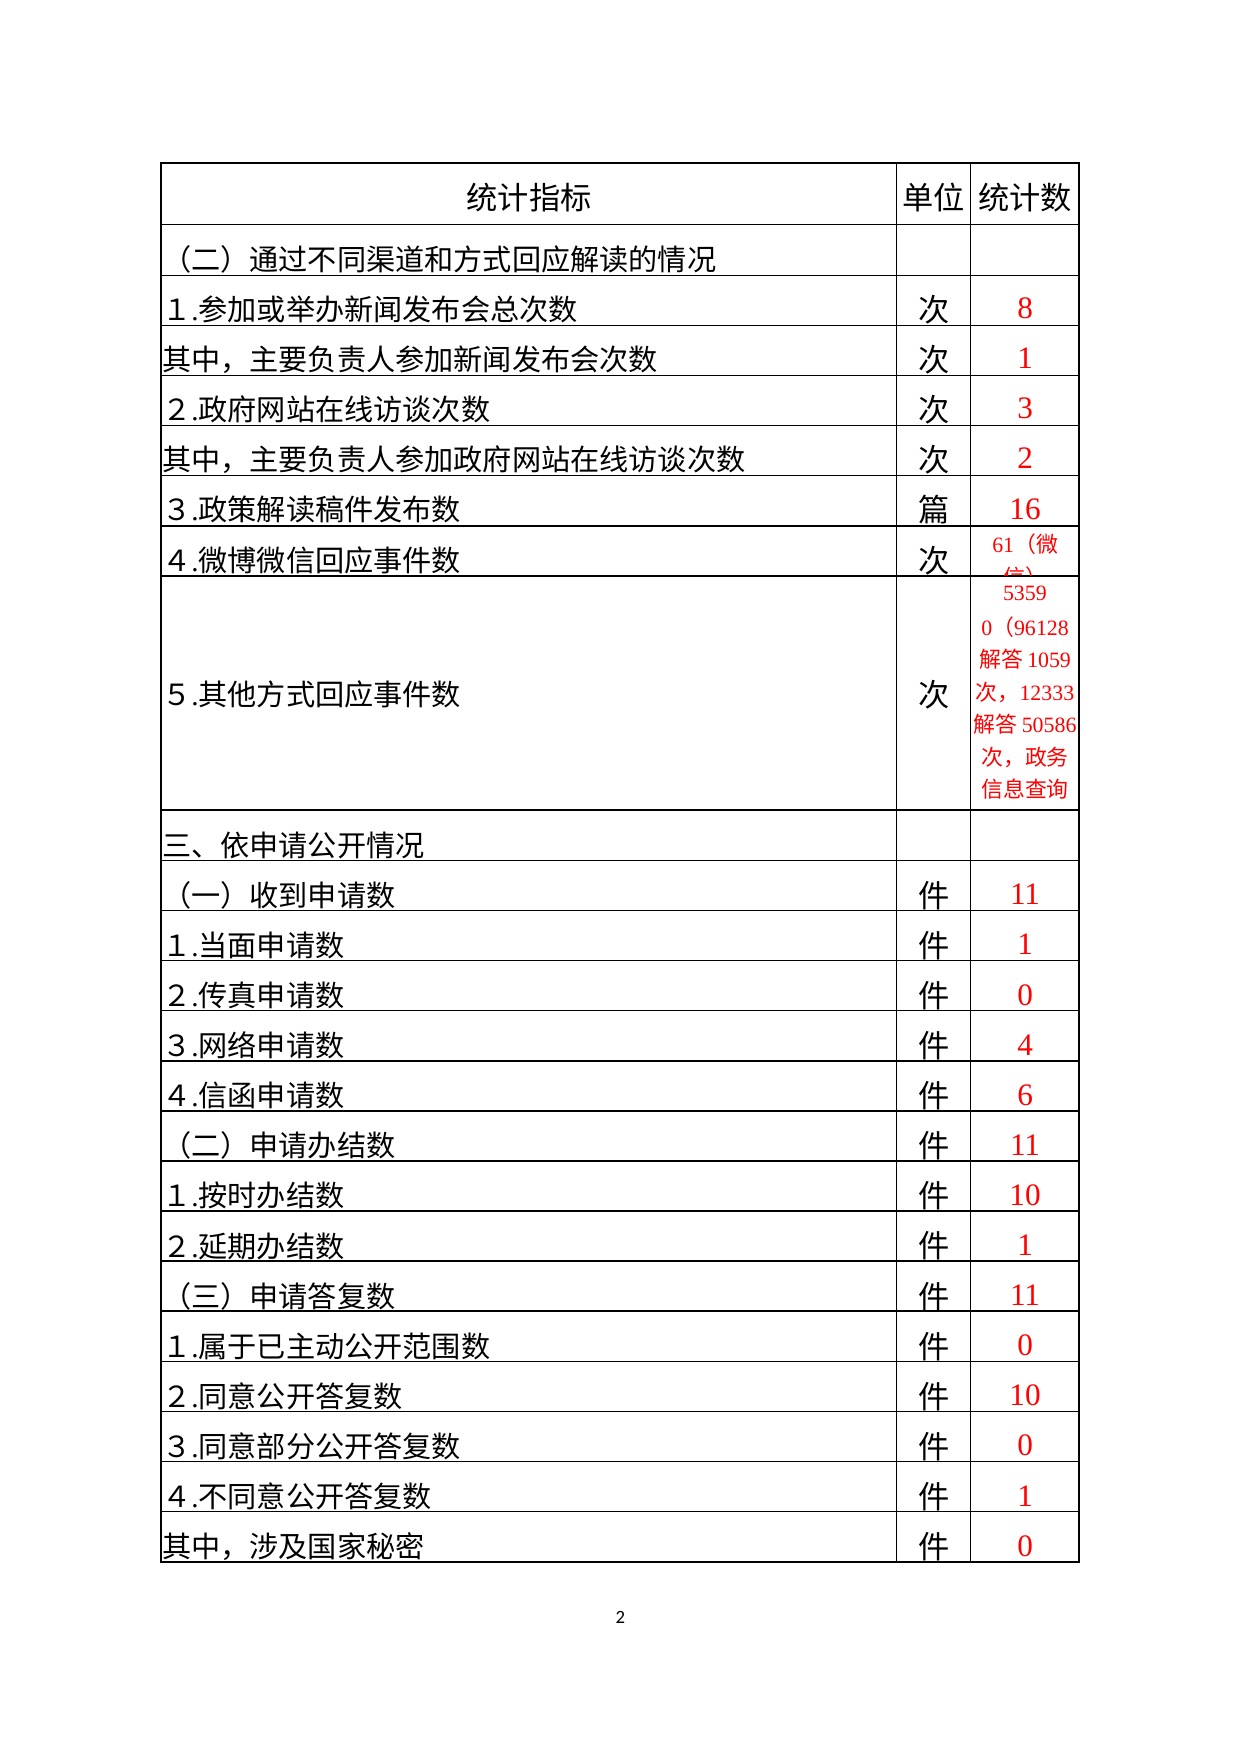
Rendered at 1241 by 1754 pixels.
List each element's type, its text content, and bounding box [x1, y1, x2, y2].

table_cell 1 [971, 911, 1078, 960]
table_cell ３.网络申请数 [162, 1011, 896, 1060]
table_cell 3 [971, 376, 1078, 425]
table_cell [971, 225, 1078, 274]
table_cell 件 [897, 961, 970, 1010]
table_cell 件 [897, 861, 970, 909]
table_cell ３.政策解读稿件发布数 [162, 476, 896, 525]
table_cell 件 [897, 1112, 970, 1160]
table_cell 其中，主要负责人参加政府网站在线访谈次数 [162, 426, 896, 475]
table_cell 11 [971, 1262, 1078, 1310]
table_cell 11 [971, 861, 1078, 909]
table_cell 件 [897, 911, 970, 960]
table_cell 53590（96128解答1059次，12333解答50586次，政务信息查询1945次） [971, 577, 1078, 809]
table_cell １.属于已主动公开范围数 [162, 1312, 896, 1361]
table_cell 件 [897, 1062, 970, 1110]
table_header 统计指标 [162, 164, 896, 224]
table_cell 8 [971, 276, 1078, 324]
table_cell 其中，涉及国家秘密 [162, 1512, 896, 1561]
table_cell １.当面申请数 [162, 911, 896, 960]
table_cell 0 [971, 961, 1078, 1010]
table_cell 件 [897, 1512, 970, 1561]
table_cell 11 [971, 1112, 1078, 1160]
table_cell 次 [897, 577, 970, 809]
table_cell ２.传真申请数 [162, 961, 896, 1010]
table_cell 其中，主要负责人参加新闻发布会次数 [162, 326, 896, 375]
table_header 单位 [897, 164, 970, 224]
table_cell [971, 811, 1078, 859]
table_cell 件 [897, 1011, 970, 1060]
table_cell 件 [897, 1262, 970, 1310]
table_cell 次 [897, 326, 970, 375]
table_cell ４.不同意公开答复数 [162, 1462, 896, 1511]
table_cell １.参加或举办新闻发布会总次数 [162, 276, 896, 324]
table_cell ３.同意部分公开答复数 [162, 1412, 896, 1461]
table_cell 1 [971, 1212, 1078, 1260]
table_cell 0 [971, 1312, 1078, 1361]
table_cell 件 [897, 1162, 970, 1210]
table_cell （一）收到申请数 [162, 861, 896, 909]
table_cell 0 [971, 1412, 1078, 1461]
table_cell 次 [897, 527, 970, 575]
table_cell 10 [971, 1162, 1078, 1210]
table_cell ５.其他方式回应事件数 [162, 577, 896, 809]
table_cell （二）申请办结数 [162, 1112, 896, 1160]
table_cell ２.延期办结数 [162, 1212, 896, 1260]
table_cell ２.政府网站在线访谈次数 [162, 376, 896, 425]
table_cell 件 [897, 1312, 970, 1361]
table_cell 件 [897, 1462, 970, 1511]
table_cell 6 [971, 1062, 1078, 1110]
table_cell 0 [971, 1512, 1078, 1561]
table_cell 1 [971, 1462, 1078, 1511]
table_cell 件 [897, 1412, 970, 1461]
table_cell 篇 [897, 476, 970, 525]
table_cell 1 [971, 326, 1078, 375]
table_cell １.按时办结数 [162, 1162, 896, 1210]
table_cell 16 [971, 476, 1078, 525]
table_header 统计数 [971, 164, 1078, 224]
table_cell 次 [897, 426, 970, 475]
table_cell 件 [897, 1362, 970, 1411]
table_cell [897, 225, 970, 274]
table_cell ４.信函申请数 [162, 1062, 896, 1110]
table_cell 61（微信） [971, 527, 1078, 575]
table_cell [897, 811, 970, 859]
table_cell 2 [971, 426, 1078, 475]
table_cell 三、依申请公开情况 [162, 811, 896, 859]
table_cell ２.同意公开答复数 [162, 1362, 896, 1411]
table_cell 次 [897, 276, 970, 324]
table_cell （三）申请答复数 [162, 1262, 896, 1310]
table_cell 4 [971, 1011, 1078, 1060]
table_cell （二）通过不同渠道和方式回应解读的情况 [162, 225, 896, 274]
table_cell ４.微博微信回应事件数 [162, 527, 896, 575]
table_cell 件 [897, 1212, 970, 1260]
table_cell 次 [897, 376, 970, 425]
table_cell 10 [971, 1362, 1078, 1411]
